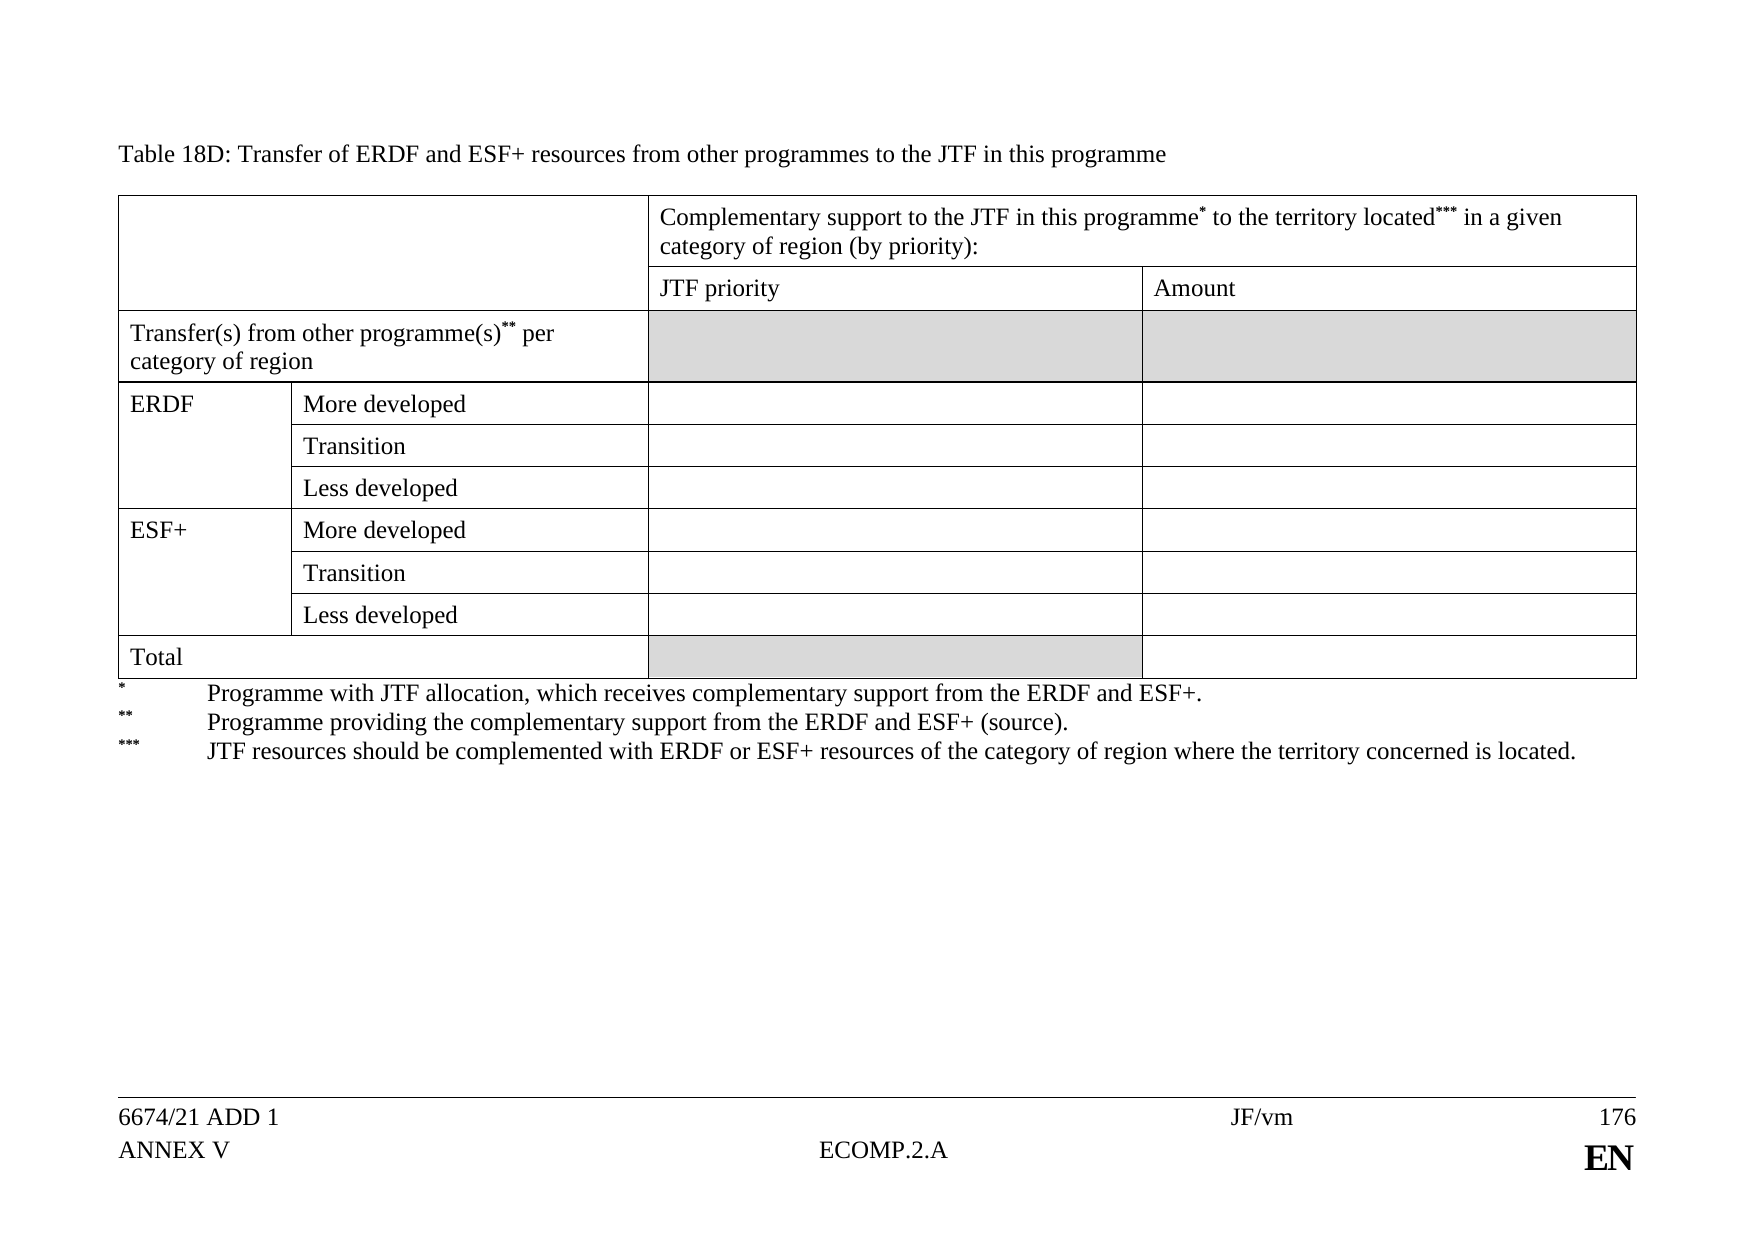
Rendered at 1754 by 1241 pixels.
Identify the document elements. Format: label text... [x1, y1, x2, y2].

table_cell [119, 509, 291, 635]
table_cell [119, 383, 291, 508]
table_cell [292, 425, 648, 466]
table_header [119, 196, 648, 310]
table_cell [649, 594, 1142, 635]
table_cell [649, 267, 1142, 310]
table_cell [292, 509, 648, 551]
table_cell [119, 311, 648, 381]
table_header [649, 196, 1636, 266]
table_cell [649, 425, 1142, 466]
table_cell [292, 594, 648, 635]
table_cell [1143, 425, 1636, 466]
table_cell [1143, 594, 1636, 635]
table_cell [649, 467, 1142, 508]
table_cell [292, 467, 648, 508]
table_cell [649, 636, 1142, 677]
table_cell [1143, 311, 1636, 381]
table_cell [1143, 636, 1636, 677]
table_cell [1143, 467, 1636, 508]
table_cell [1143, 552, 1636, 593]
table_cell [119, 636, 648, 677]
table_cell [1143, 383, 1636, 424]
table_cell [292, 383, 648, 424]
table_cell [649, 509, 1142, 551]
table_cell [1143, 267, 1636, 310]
text Table 18D: Transfer of ERDF and ESF+ resources from other programmes to the JTF in this programme [118, 139, 1636, 168]
text ** Programme providing the complementary support from the ERDF and ESF+ (source). [118, 707, 1636, 736]
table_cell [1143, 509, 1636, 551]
text * Programme with JTF allocation, which receives complementary support from the ERDF and ESF+. [118, 679, 1636, 707]
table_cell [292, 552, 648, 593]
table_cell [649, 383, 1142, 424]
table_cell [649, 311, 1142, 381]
text *** JTF resources should be complemented with ERDF or ESF+ resources of the category of region where the territory concerned is located. [118, 736, 1636, 765]
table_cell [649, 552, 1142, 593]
